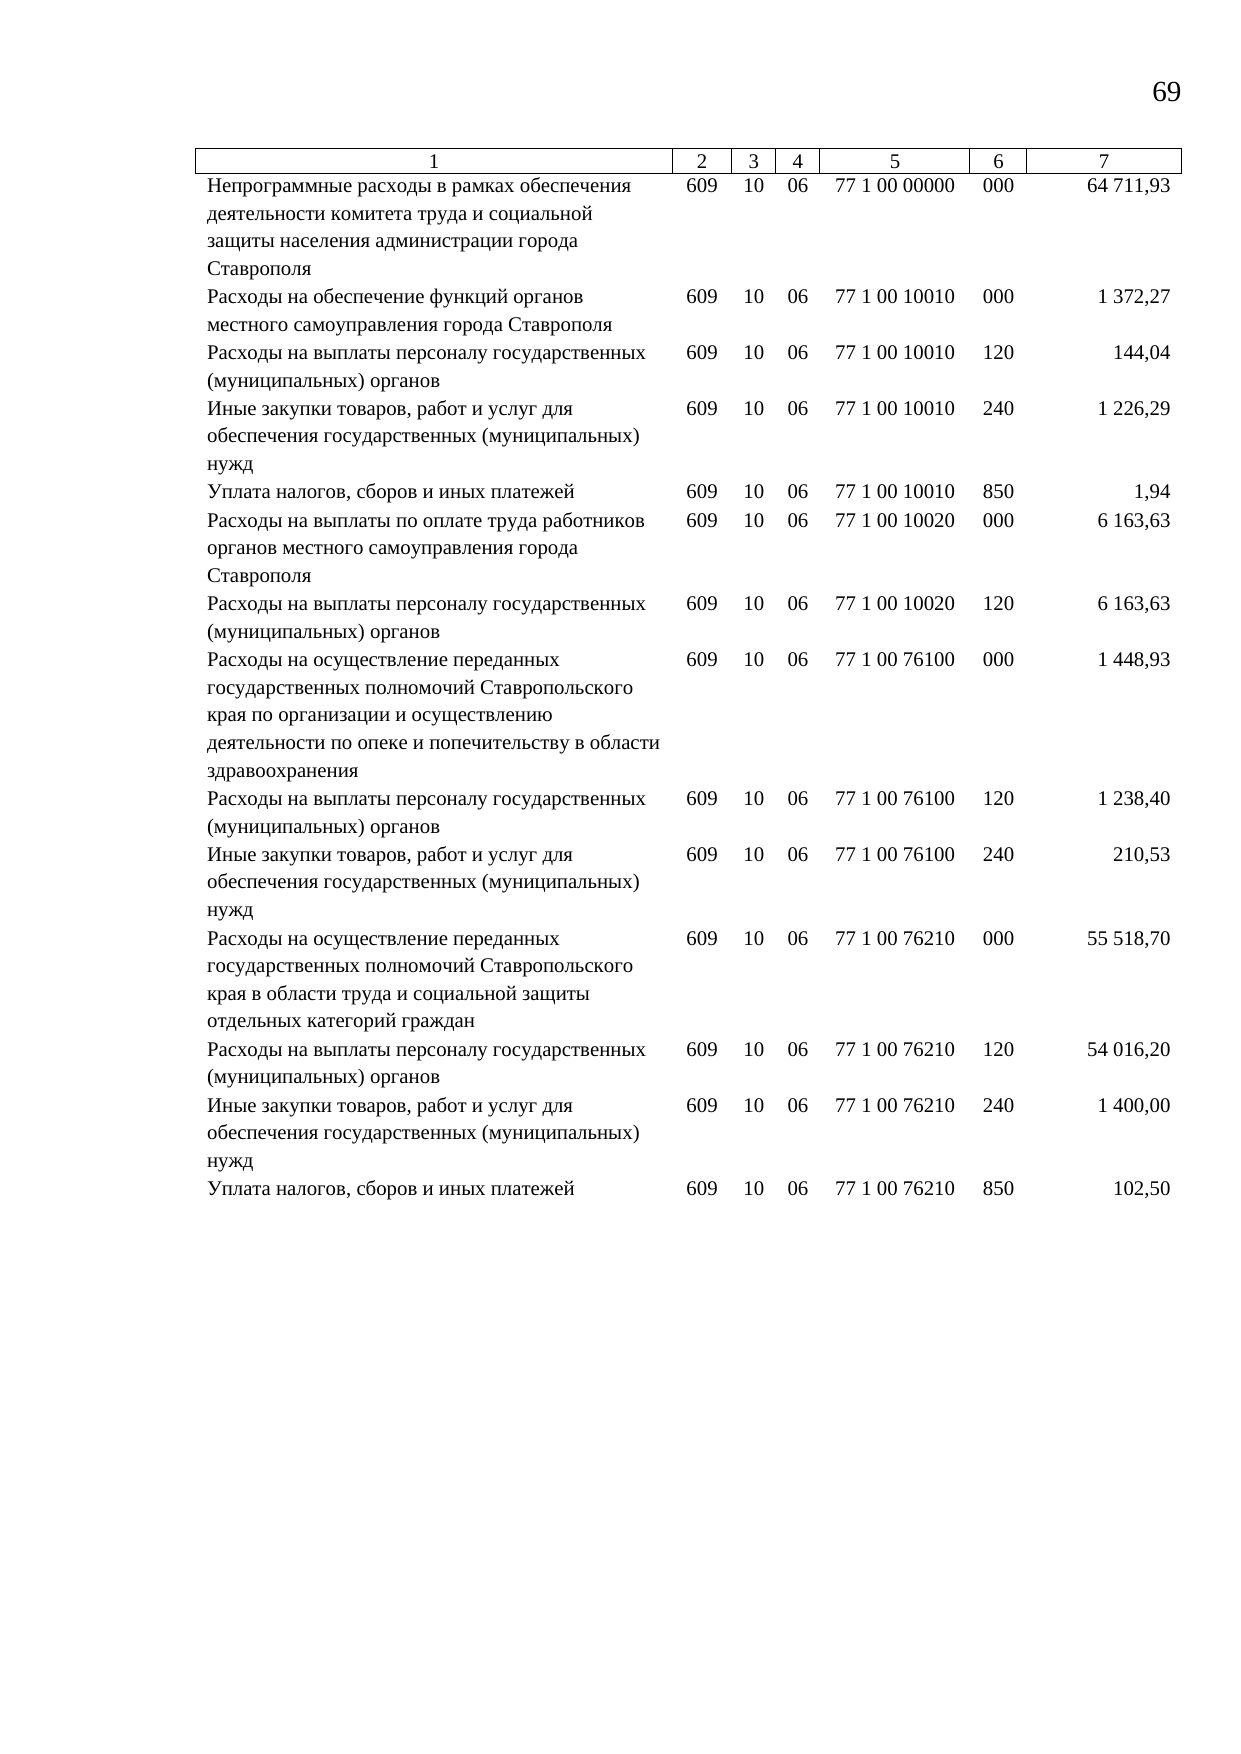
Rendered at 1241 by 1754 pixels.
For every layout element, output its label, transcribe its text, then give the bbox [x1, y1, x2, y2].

table_header 7 [1027, 149, 1181, 173]
table_header 4 [776, 149, 819, 173]
table_header 3 [732, 149, 775, 173]
table_header 5 [820, 149, 969, 173]
table_header 2 [673, 149, 731, 173]
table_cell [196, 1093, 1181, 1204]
table_header 1 [196, 149, 672, 173]
table_header 6 [970, 149, 1026, 173]
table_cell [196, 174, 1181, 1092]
